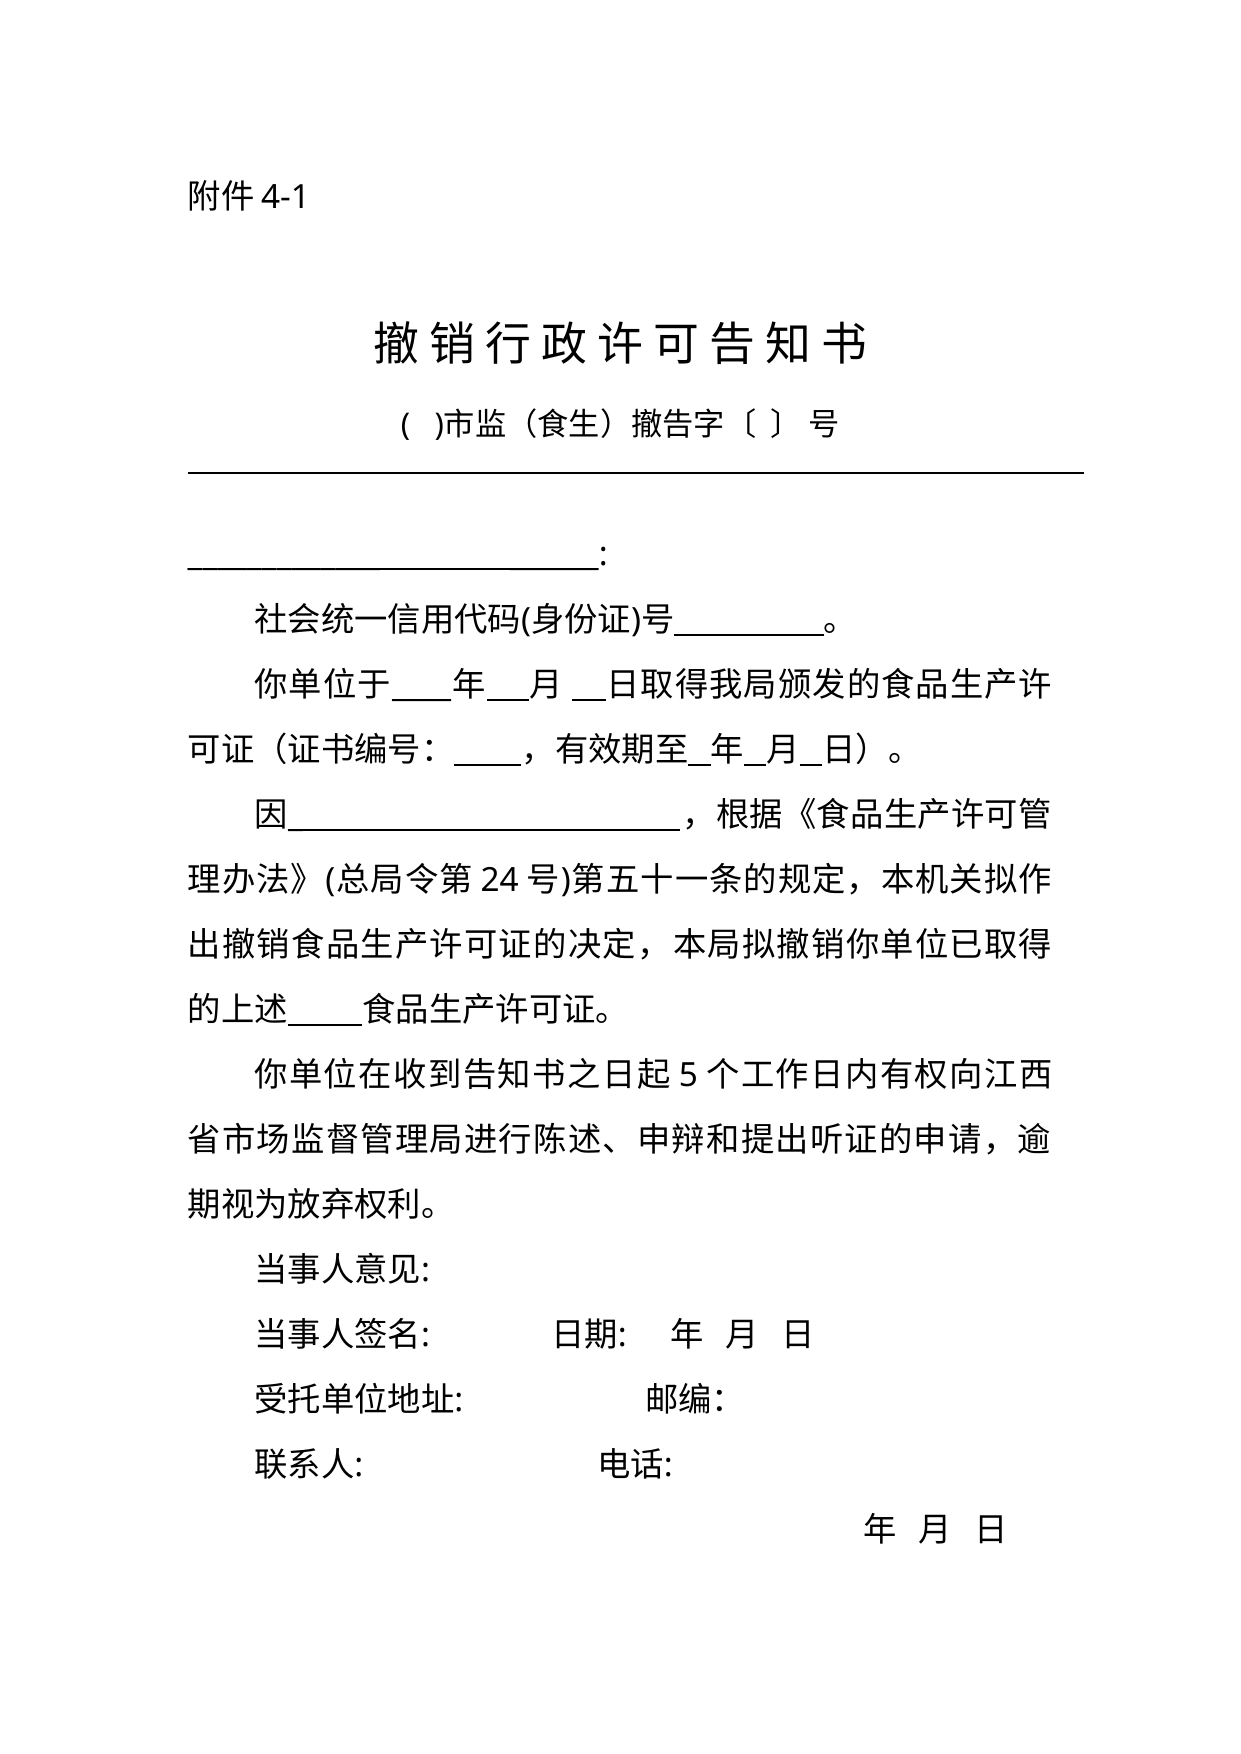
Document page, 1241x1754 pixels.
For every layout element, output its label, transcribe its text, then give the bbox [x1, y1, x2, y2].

text 社会统一信用代码(身份证)号 。 [187, 584, 1053, 649]
text _____________ ______: [187, 519, 1053, 584]
text 你单位于____年 月 日取得我局颁发的食品生产许可证（证书编号： ，有效期至 年 月 日）。 [187, 649, 1053, 779]
text 受托单位地址: 邮编： [187, 1364, 1053, 1429]
text 年 月 日 [254, 1494, 1053, 1559]
text 附件4-1 [187, 162, 1053, 227]
text 撤 销 行 政 许 可 告 知 书 [187, 292, 1053, 389]
text 你单位在收到告知书之日起5个工作日内有权向江西省市场监督管理局进行陈述、申辩和提出听证的申请，逾期视为放弃权利。 [187, 1039, 1053, 1234]
text 因_ ，根据《食品生产许可管理办法》(总局令第24号)第五十一条的规定，本机关拟作出撤销食品生产许可证的决定，本局拟撤销你单位已取得的上述 食品生产许可证。 [187, 779, 1053, 1039]
text ( )市监（食生）撤告字〔 〕 号 [187, 389, 1053, 454]
text 当事人意见: [187, 1234, 1053, 1299]
text 当事人签名: 日期: 年 月 日 [187, 1299, 1053, 1364]
text 联系人: 电话: [187, 1429, 1053, 1494]
